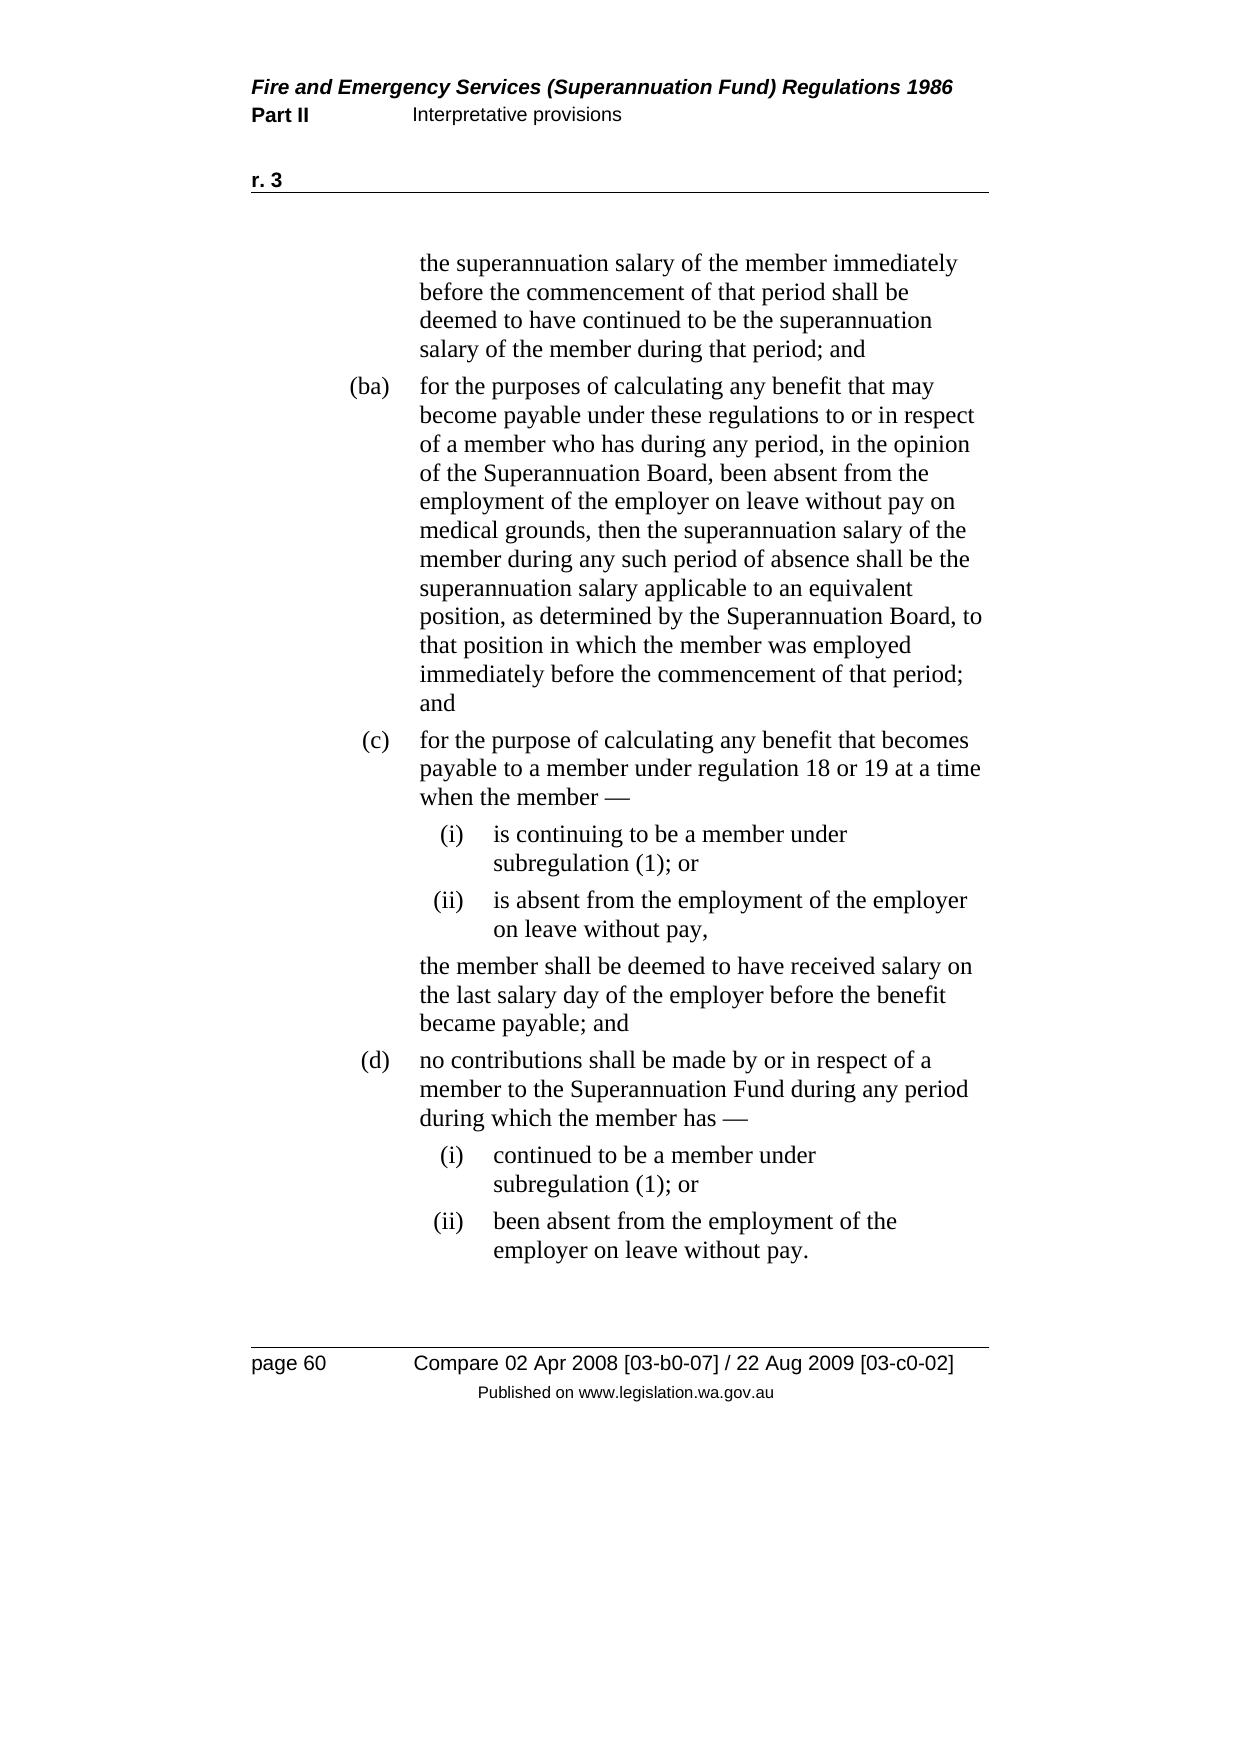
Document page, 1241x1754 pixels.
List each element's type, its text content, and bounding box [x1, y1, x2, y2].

text (c) for the purpose of calculating any benefit that becomes payable to a member under regulation 18 or 19 at a time when the member — [251, 725, 989, 811]
text (d) no contributions shall be made by or in respect of a member to the Superannuation Fund during any period during which the member has — [251, 1046, 989, 1132]
text (i) continued to be a member under subregulation (1); or [251, 1140, 989, 1198]
text the superannuation salary of the member immediately before the commencement of that period shall be deemed to have continued to be the superannuation salary of the member during that period; and [251, 248, 989, 363]
text (ii) been absent from the employment of the employer on leave without pay. [251, 1206, 989, 1263]
text (ba) for the purposes of calculating any benefit that may become payable under these regulations to or in respect of a member who has during any period, in the opinion of the Superannuation Board, been absent from the employment of the employer on leave without pay on medical grounds, then the superannuation salary of the member during any such period of absence shall be the superannuation salary applicable to an equivalent position, as determined by the Superannuation Board, to that position in which the member was employed immediately before the commencement of that period; and [251, 371, 989, 716]
text (ii) is absent from the employment of the employer on leave without pay, [251, 885, 989, 943]
text (i) is continuing to be a member under subregulation (1); or [251, 819, 989, 877]
text the member shall be deemed to have received salary on the last salary day of the employer before the benefit became payable; and [251, 951, 989, 1037]
